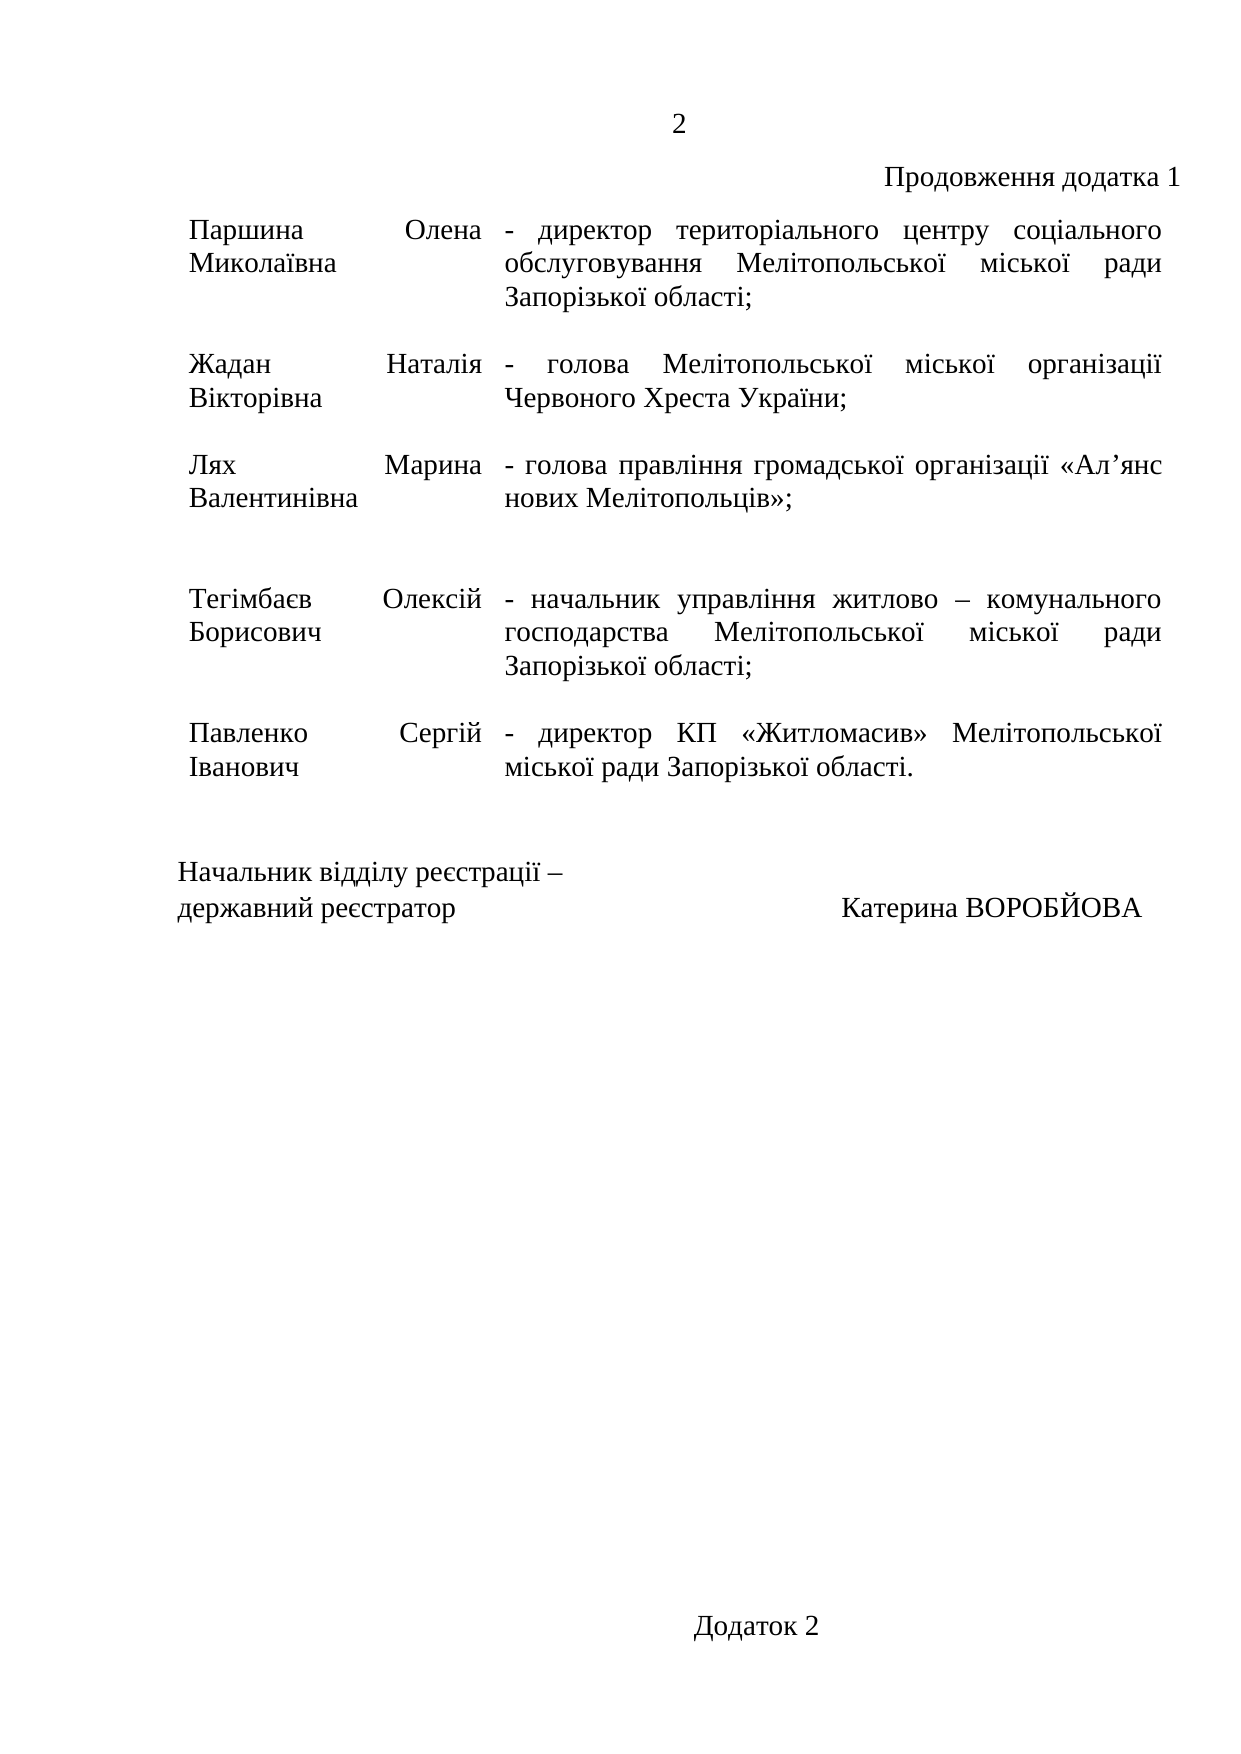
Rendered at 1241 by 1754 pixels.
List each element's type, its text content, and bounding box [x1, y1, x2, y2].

table_cell - голова Мелітопольської міської організації Червоного Хреста України; [493, 346, 1173, 447]
table_cell Павленко Сергій Іванович [177, 715, 493, 782]
table_cell Тегімбаєв Олексій Борисович [177, 581, 493, 715]
table_cell - директор КП «Житломасив» Мелітопольської міської ради Запорізької області. [493, 715, 1173, 782]
text державний реєстратор Катерина ВОРОБЙОВА [177, 891, 1181, 924]
text Додаток 2 [177, 1608, 1181, 1641]
table_header - директор територіального центру соціального обслуговування Мелітопольської міської ради Запорізької області; [493, 212, 1173, 346]
table_cell - начальник управління житлово – комунального господарства Мелітопольської міської ради Запорізької області; [493, 581, 1173, 715]
table_cell Жадан Наталія Вікторівна [177, 346, 493, 447]
text Продовження додатка 1 [177, 159, 1181, 193]
table_header Паршина Олена Миколаївна [177, 212, 493, 346]
table_cell Лях Марина Валентинівна [177, 447, 493, 581]
text 2 [177, 106, 1181, 140]
table_cell - голова правління громадської організації «Ал’янс нових Мелітопольців»; [493, 447, 1173, 581]
text Начальник відділу реєстрації – [177, 854, 1181, 888]
